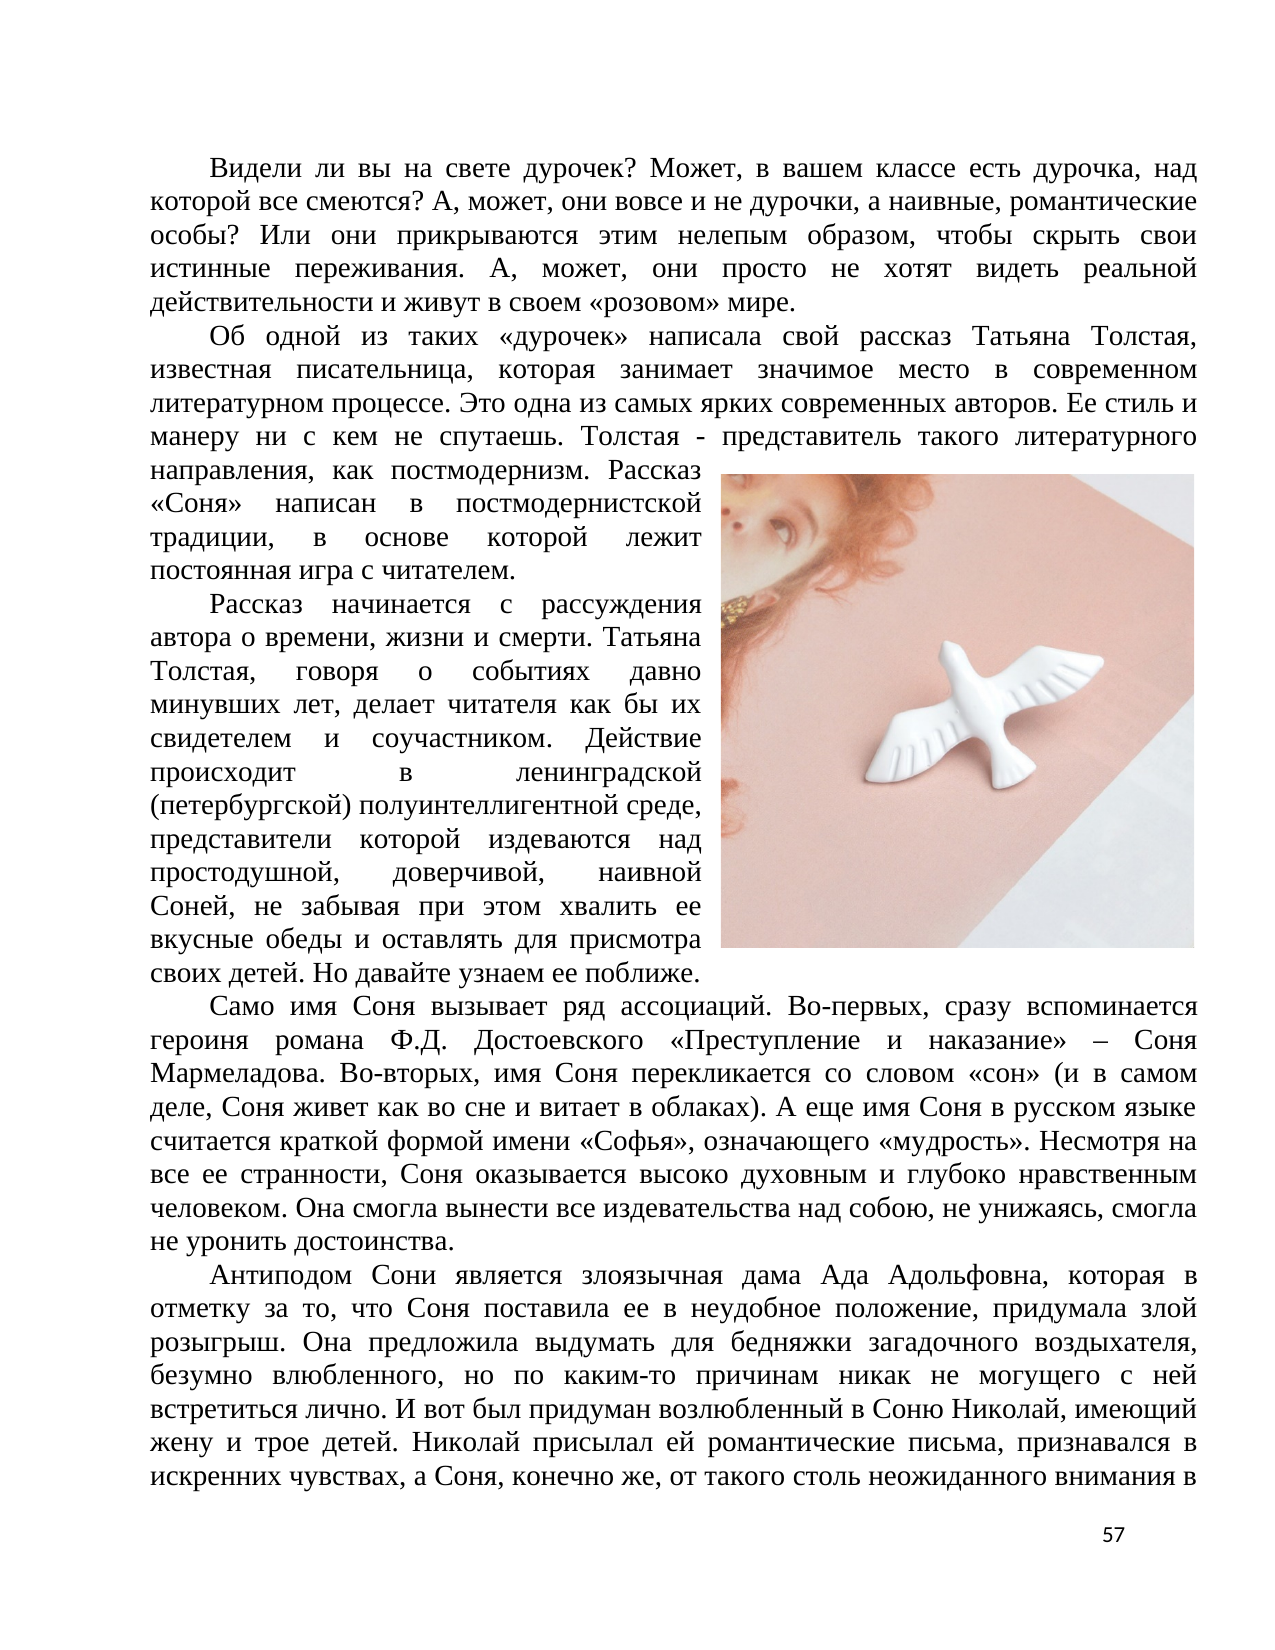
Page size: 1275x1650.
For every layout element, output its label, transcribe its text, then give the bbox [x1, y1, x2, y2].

text Видели ли вы на свете дурочек? Может, в вашем классе есть дурочка, над которой все смеются? А, может, они вовсе и не дурочки, а наивные, романтические особы? Или они прикрываются этим нелепым образом, чтобы скрыть свои истинные переживания. А, может, они просто не хотят видеть реальной действительности и живут в своем «розовом» мире. [150, 150, 1198, 318]
text Об одной из таких «дурочек» написала свой рассказ Татьяна Толстая, известная писательница, которая занимает значимое место в современном литературном процессе. Это одна из самых ярких современных авторов. Ее стиль и манеру ни с кем не спутаешь. Толстая - представитель такого литературного направления, как постмодернизм. Рассказ «Соня» написан в постмодернистской традиции, в основе которой лежит постоянная игра с читателем. [150, 318, 1198, 586]
text Само имя Соня вызывает ряд ассоциаций. Во-первых, сразу вспоминается героиня романа Ф.Д. Достоевского «Преступление и наказание» – Соня Мармеладова. Во-вторых, имя Соня перекликается со словом «сон» (и в самом деле, Соня живет как во сне и витает в облаках). А еще имя Соня в русском языке считается краткой формой имени «Софья», означающего «мудрость». Несмотря на все ее странности, Соня оказывается высоко духовным и глубоко нравственным человеком. Она смогла вынести все издевательства над собою, не унижаясь, смогла не уронить достоинства. [150, 988, 1198, 1257]
text Рассказ начинается с рассуждения автора о времени, жизни и смерти. Татьяна Толстая, говоря о событиях давно минувших лет, делает читателя как бы их свидетелем и соучастником. Действие происходит в ленинградской (петербургской) полуинтеллигентной среде, представители которой издеваются над простодушной, доверчивой, наивной Соней, не забывая при этом хвалить ее вкусные обеды и оставлять для присмотра своих детей. Но давайте узнаем ее поближе. [150, 586, 1198, 988]
picture [720, 474, 1195, 948]
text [150, 1257, 1198, 1492]
